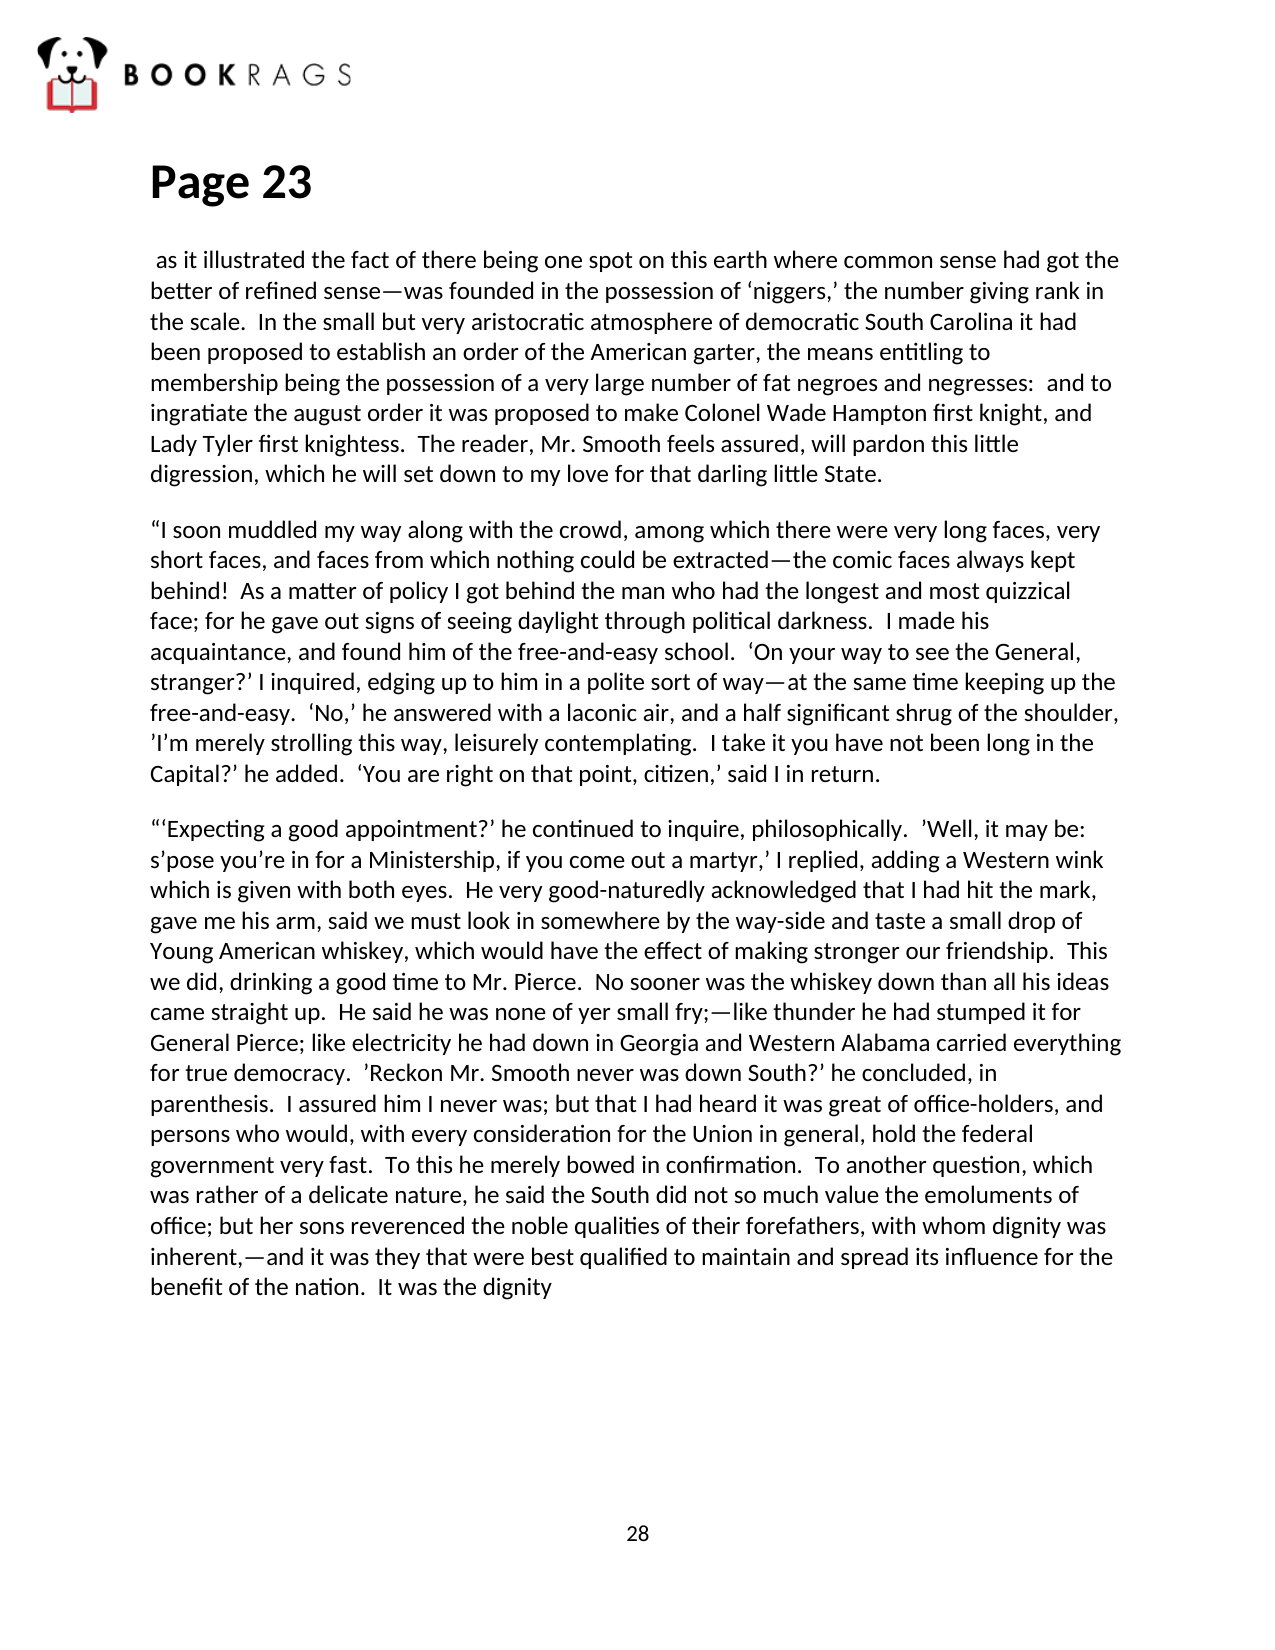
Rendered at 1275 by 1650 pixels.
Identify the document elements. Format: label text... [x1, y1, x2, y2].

text “I soon muddled my way along with the crowd, among which there were very long faces, very short faces, and faces from which nothing could be extracted—­the comic faces always kept behind! As a matter of policy I got behind the man who had the longest and most quizzical face; for he gave out signs of seeing daylight through political darkness. I made his acquaintance, and found him of the free-and-easy school. ‘On your way to see the General, stranger?’ I inquired, edging up to him in a polite sort of way—­at the same time keeping up the free-and-easy. ‘No,’ he answered with a laconic air, and a half significant shrug of the shoulder, ’I’m merely strolling this way, leisurely contemplating. I take it you have not been long in the Capital?’ he added. ‘You are right on that point, citizen,’ said I in return. [150, 514, 1125, 788]
text Page 23 [150, 150, 1125, 211]
text as it illustrated the fact of there being one spot on this earth where common sense had got the better of refined sense—­was founded in the possession of ‘niggers,’ the number giving rank in the scale. In the small but very aristocratic atmosphere of democratic South Carolina it had been proposed to establish an order of the American garter, the means entitling to membership being the possession of a very large number of fat negroes and negresses: and to ingratiate the august order it was proposed to make Colonel Wade Hampton first knight, and Lady Tyler first knightess. The reader, Mr. Smooth feels assured, will pardon this little digression, which he will set down to my love for that darling little State. [150, 244, 1125, 489]
picture [37, 37, 351, 113]
text “‘Expecting a good appointment?’ he continued to inquire, philosophically. ’Well, it may be: s’pose you’re in for a Ministership, if you come out a martyr,’ I replied, adding a Western wink which is given with both eyes. He very good-naturedly acknowledged that I had hit the mark, gave me his arm, said we must look in somewhere by the way-side and taste a small drop of Young American whiskey, which would have the effect of making stronger our friendship. This we did, drinking a good time to Mr. Pierce. No sooner was the whiskey down than all his ideas came straight up. He said he was none of yer small fry;—­like thunder he had stumped it for General Pierce; like electricity he had down in Georgia and Western Alabama carried everything for true democracy. ’Reckon Mr. Smooth never was down South?’ he concluded, in parenthesis. I assured him I never was; but that I had heard it was great of office-holders, and persons who would, with every consideration for the Union in general, hold the federal government very fast. To this he merely bowed in confirmation. To another question, which was rather of a delicate nature, he said the South did not so much value the emoluments of office; but her sons reverenced the noble qualities of their forefathers, with whom dignity was inherent,—­and it was they that were best qualified to maintain and spread its influence for the benefit of the nation. It was the dignity [150, 813, 1125, 1302]
